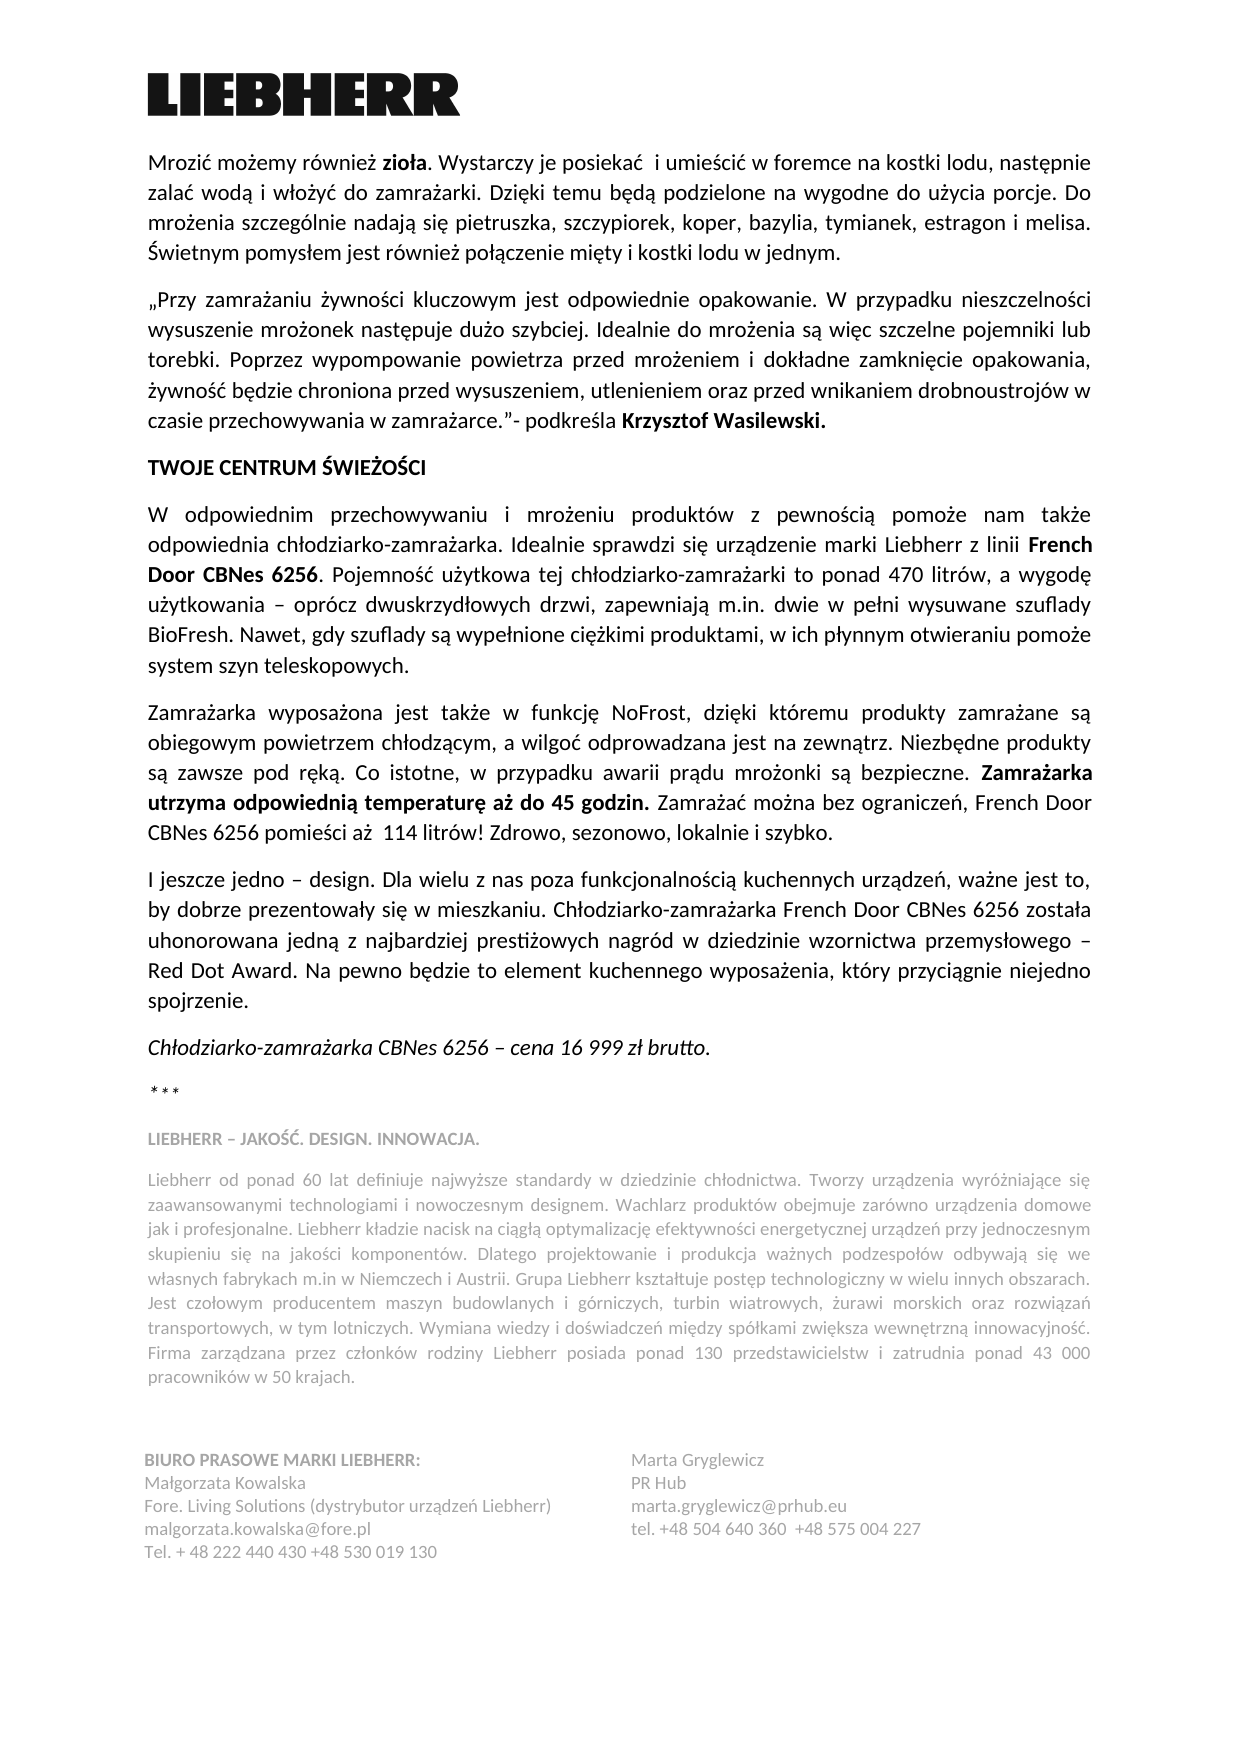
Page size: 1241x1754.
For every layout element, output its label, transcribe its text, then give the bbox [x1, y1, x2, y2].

text Mrozić możemy również zioła. Wystarczy je posiekać i umieścić w foremce na kostki lodu, następnie zalać wodą i włożyć do zamrażarki. Dzięki temu będą podzielone na wygodne do użycia porcje. Do mrożenia szczególnie nadają się pietruszka, szczypiorek, koper, bazylia, tymianek, estragon i melisa. Świetnym pomysłem jest również połączenie mięty i kostki lodu w jednym. [148, 148, 1093, 266]
picture [147, 73, 461, 116]
table_header BIURO PRASOWE MARKI LIEBHERR: Małgorzata Kowalska Fore. Living Solutions (dystrybutor urządzeń Liebherr) malgorzata.kowalska@fore.pl Tel. + 48 222 440 430 +48 530 019 130 [133, 1448, 619, 1563]
text Liebherr od ponad 60 lat definiuje najwyższe standardy w dziedzinie chłodnictwa. Tworzy urządzenia wyróżniające się zaawansowanymi technologiami i nowoczesnym designem. Wachlarz produktów obejmuje zarówno urządzenia domowe jak i profesjonalne. Liebherr kładzie nacisk na ciągłą optymalizację efektywności energetycznej urządzeń przy jednoczesnym skupieniu się na jakości komponentów. Dlatego projektowanie i produkcja ważnych podzespołów odbywają się we własnych fabrykach m.in w Niemczech i Austrii. Grupa Liebherr kształtuje postęp technologiczny w wielu innych obszarach. Jest czołowym producentem maszyn budowlanych i górniczych, turbin wiatrowych, żurawi morskich oraz rozwiązań transportowych, w tym lotniczych. Wymiana wiedzy i doświadczeń między spółkami zwiększa wewnętrzną innowacyjność. Firma zarządzana przez członków rodziny Liebherr posiada ponad 130 przedstawicielstw i zatrudnia ponad 43 000 pracowników w 50 krajach. [148, 1168, 1093, 1388]
text TWOJE CENTRUM ŚWIEŻOŚCI [148, 453, 1093, 481]
text Chłodziarko-zamrażarka CBNes 6256 – cena 16 999 zł brutto. [148, 1033, 1093, 1061]
text „Przy zamrażaniu żywności kluczowym jest odpowiednie opakowanie. W przypadku nieszczelności wysuszenie mrożonek następuje dużo szybciej. Idealnie do mrożenia są więc szczelne pojemniki lub torebki. Poprzez wypompowanie powietrza przed mrożeniem i dokładne zamknięcie opakowania, żywność będzie chroniona przed wysuszeniem, utlenieniem oraz przed wnikaniem drobnoustrojów w czasie przechowywania w zamrażarce.”- podkreśla Krzysztof Wasilewski. [148, 285, 1093, 434]
text LIEBHERR – JAKOŚĆ. DESIGN. INNOWACJA. [148, 1127, 1093, 1150]
text Zamrażarka wyposażona jest także w funkcję NoFrost, dzięki któremu produkty zamrażane są obiegowym powietrzem chłodzącym, a wilgoć odprowadzana jest na zewnątrz. Niezbędne produkty są zawsze pod ręką. Co istotne, w przypadku awarii prądu mrożonki są bezpieczne. Zamrażarka utrzyma odpowiednią temperaturę aż do 45 godzin. Zamrażać można bez ograniczeń, French Door CBNes 6256 pomieści aż 114 litrów! Zdrowo, sezonowo, lokalnie i szybko. [148, 698, 1093, 846]
text W odpowiednim przechowywaniu i mrożeniu produktów z pewnością pomoże nam także odpowiednia chłodziarko-zamrażarka. Idealnie sprawdzi się urządzenie marki Liebherr z linii French Door CBNes 6256. Pojemność użytkowa tej chłodziarko-zamrażarki to ponad 470 litrów, a wygodę użytkowania – oprócz dwuskrzydłowych drzwi, zapewniają m.in. dwie w pełni wysuwane szuflady BioFresh. Nawet, gdy szuflady są wypełnione ciężkimi produktami, w ich płynnym otwieraniu pomoże system szyn teleskopowych. [148, 500, 1093, 679]
table_header Marta Gryglewicz PR Hub marta.gryglewicz@prhub.eu tel. +48 504 640 360 +48 575 004 227 [620, 1448, 1092, 1563]
text I jeszcze jedno – design. Dla wielu z nas poza funkcjonalnością kuchennych urządzeń, ważne jest to, by dobrze prezentowały się w mieszkaniu. Chłodziarko-zamrażarka French Door CBNes 6256 została uhonorowana jedną z najbardziej prestiżowych nagród w dziedzinie wzornictwa przemysłowego – Red Dot Award. Na pewno będzie to element kuchennego wyposażenia, który przyciągnie niejedno spojrzenie. [148, 865, 1093, 1014]
text *** [148, 1080, 1093, 1108]
